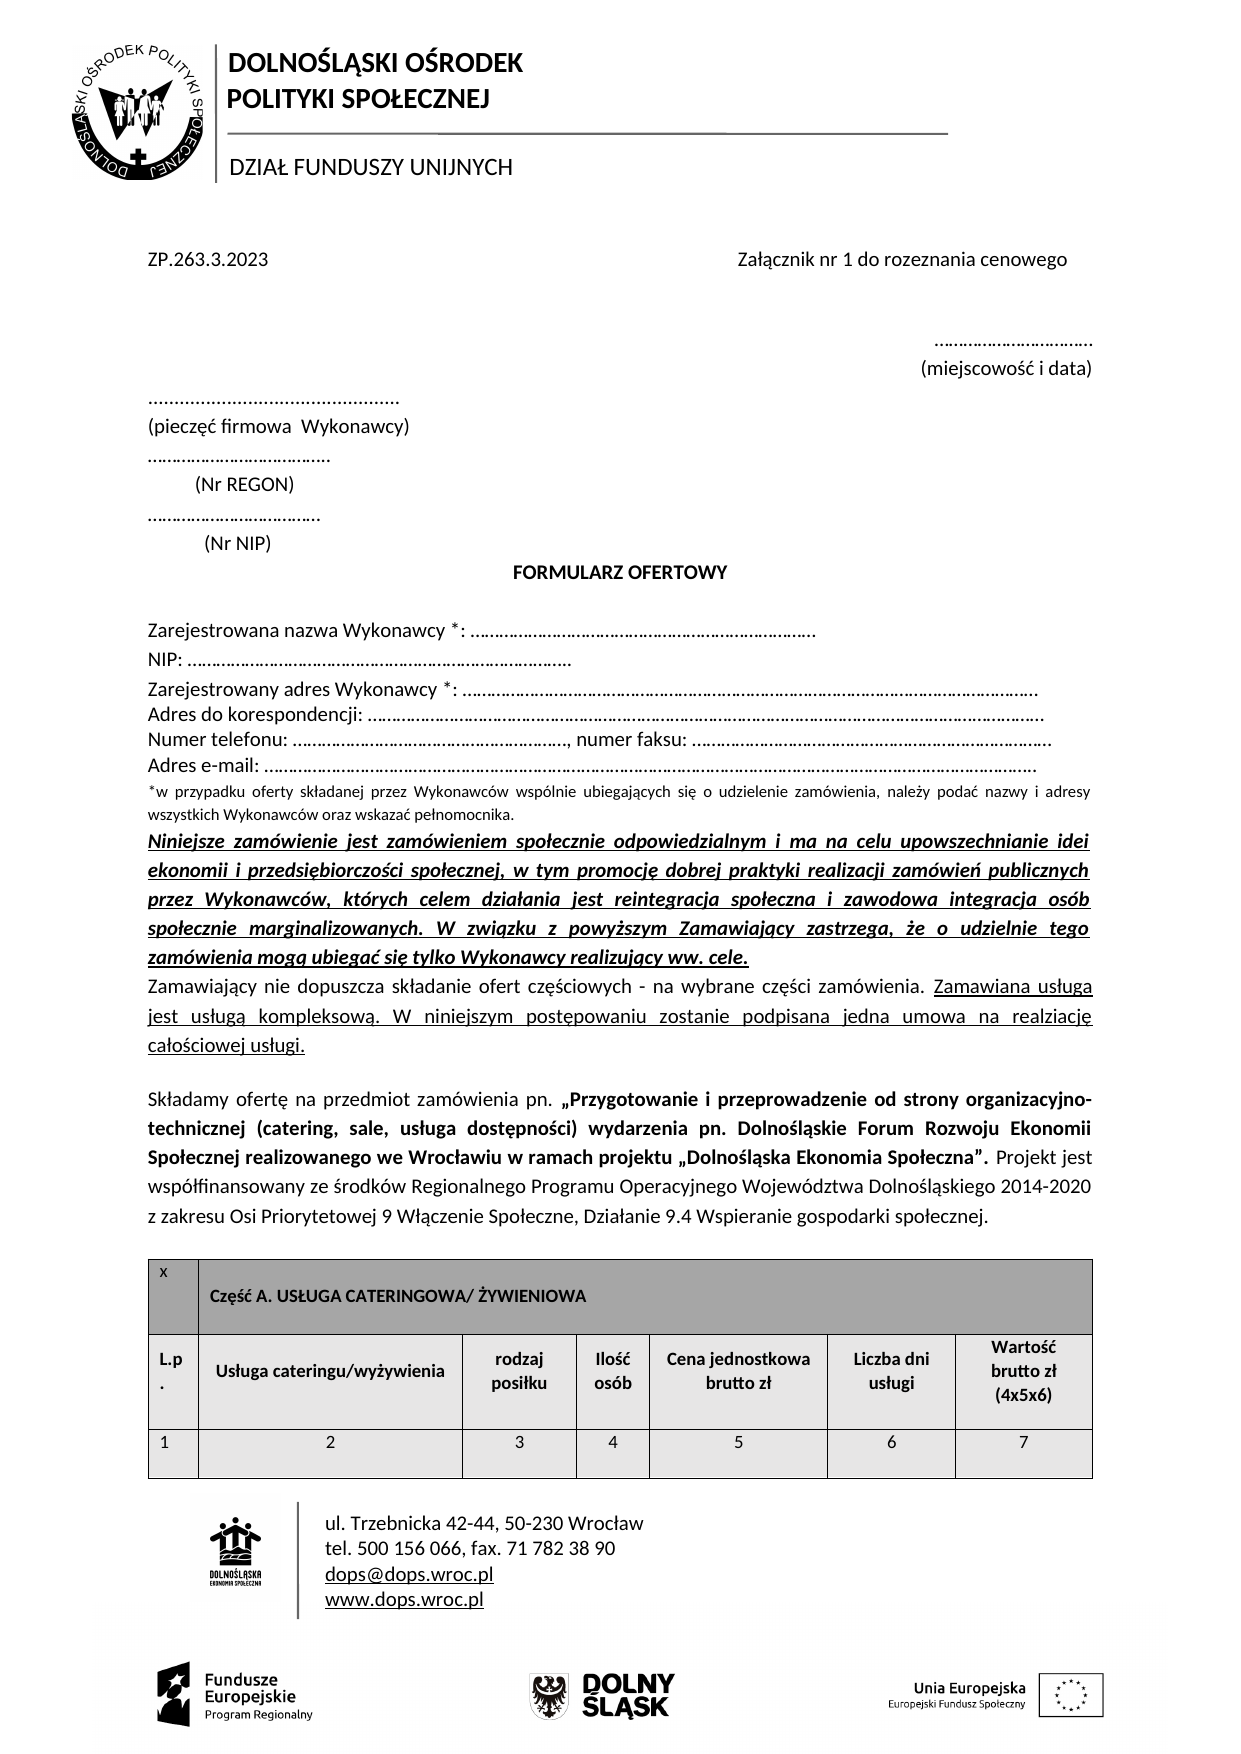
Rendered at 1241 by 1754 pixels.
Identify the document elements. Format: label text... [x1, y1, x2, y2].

picture [92, 1493, 1169, 1754]
table_header x [149, 1260, 198, 1334]
text Numer telefonu: …………………………………………………, numer faksu: ………………………………………………………………… [148, 727, 1093, 752]
text Zarejestrowany adres Wykonawcy *: ………………………………………………………………………………………………………… [148, 676, 1093, 701]
table_cell Ilość osób [577, 1335, 649, 1429]
text Adres e-mail: …………………………………………………………………………………………………………………………………………….. [148, 752, 1093, 777]
table_cell 3 [463, 1430, 576, 1477]
text Zarejestrowana nazwa Wykonawcy *: ……………………………………………………………… [148, 617, 1093, 643]
text Niniejsze zamówienie jest zamówieniem społecznie odpowiedzialnym i ma na celu upowszechnianie idei ekonomii i przedsiębiorczości społecznej, w tym promocję dobrej praktyki realizacji zamówień publicznych przez Wykonawców, których celem działania jest reintegracja społeczna i zawodowa integracja osób społecznie marginalizowanych. W związku z powyższym Zamawiający zastrzega, że o udzielnie tego zamówienia mogą ubiegać się tylko Wykonawcy realizujący ww. cele. [148, 828, 1093, 970]
text Zamawiający nie dopuszcza składanie ofert częściowych - na wybrane części zamówienia. Zamawiana usługa jest usługą kompleksową. W niniejszym postępowaniu zostanie podpisana jedna umowa na realziację całościowej usługi. [148, 974, 1093, 1025]
picture [71, 45, 203, 180]
text FORMULARZ OFERTOWY [148, 559, 1093, 584]
text (Nr REGON) [148, 472, 1093, 497]
table_header Część A. USŁUGA CATERINGOWA/ ŻYWIENIOWA [199, 1260, 1092, 1334]
text ……………………………… [148, 501, 1093, 526]
text ................................................ [148, 384, 1093, 409]
text Adres do korespondencji: …………………………………………………………………………………………………………………………… [148, 701, 1093, 727]
table_cell 4 [577, 1430, 649, 1477]
text (pieczęć firmowa Wykonawcy) [148, 413, 1093, 439]
table_cell 5 [650, 1430, 827, 1477]
table_cell Usługa cateringu/wyżywienia [199, 1335, 462, 1429]
table_cell Wartość brutto zł (4x5x6) [956, 1335, 1092, 1429]
list ZP.263.3.2023 Załącznik nr 1 do rozeznania cenowego [148, 247, 1093, 301]
table_cell Liczba dni usługi [828, 1335, 955, 1429]
table_cell rodzaj posiłku [463, 1335, 576, 1429]
text Zamawiający nie dopuszcza składanie ofert częściowych - na wybrane części zamówienia. Zamawiana usługa jest usługą kompleksową. W niniejszym postępowaniu zostanie podpisana jedna umowa na realziację całościowej usługi. [148, 1026, 1093, 1057]
picture [399, 1602, 469, 1608]
text Składamy ofertę na przedmiot zamówienia pn. „Przygotowanie i przeprowadzenie od strony organizacyjno-technicznej (catering, sale, usługa dostępności) wydarzenia pn. Dolnośląskie Forum Rozwoju Ekonomii Społecznej realizowanego we Wrocławiu w ramach projektu „Dolnośląska Ekonomia Społeczna”. Projekt jest współfinansowany ze środków Regionalnego Programu Operacyjnego Województwa Dolnośląskiego 2014-2020 z zakresu Osi Priorytetowej 9 Włączenie Społeczne, Działanie 9.4 Wspieranie gospodarki społecznej. [148, 1086, 1093, 1228]
text (miejscowość i data) [148, 355, 1093, 380]
table_cell 7 [956, 1430, 1092, 1477]
text ……………………………….. [148, 442, 1093, 468]
text (Nr NIP) [148, 530, 1093, 555]
text …………………………… [148, 326, 1093, 351]
table_cell L.p. [149, 1335, 198, 1429]
table_cell 2 [199, 1430, 462, 1477]
text NIP: …………………………………………………………………….. [148, 647, 1093, 672]
table_cell 6 [828, 1430, 955, 1477]
table_cell Cena jednostkowa brutto zł [650, 1335, 827, 1429]
table_cell 1 [149, 1430, 198, 1477]
text *w przypadku oferty składanej przez Wykonawców wspólnie ubiegających się o udzielenie zamówienia, należy podać nazwy i adresy wszystkich Wykonawców oraz wskazać pełnomocnika. [148, 781, 1093, 825]
